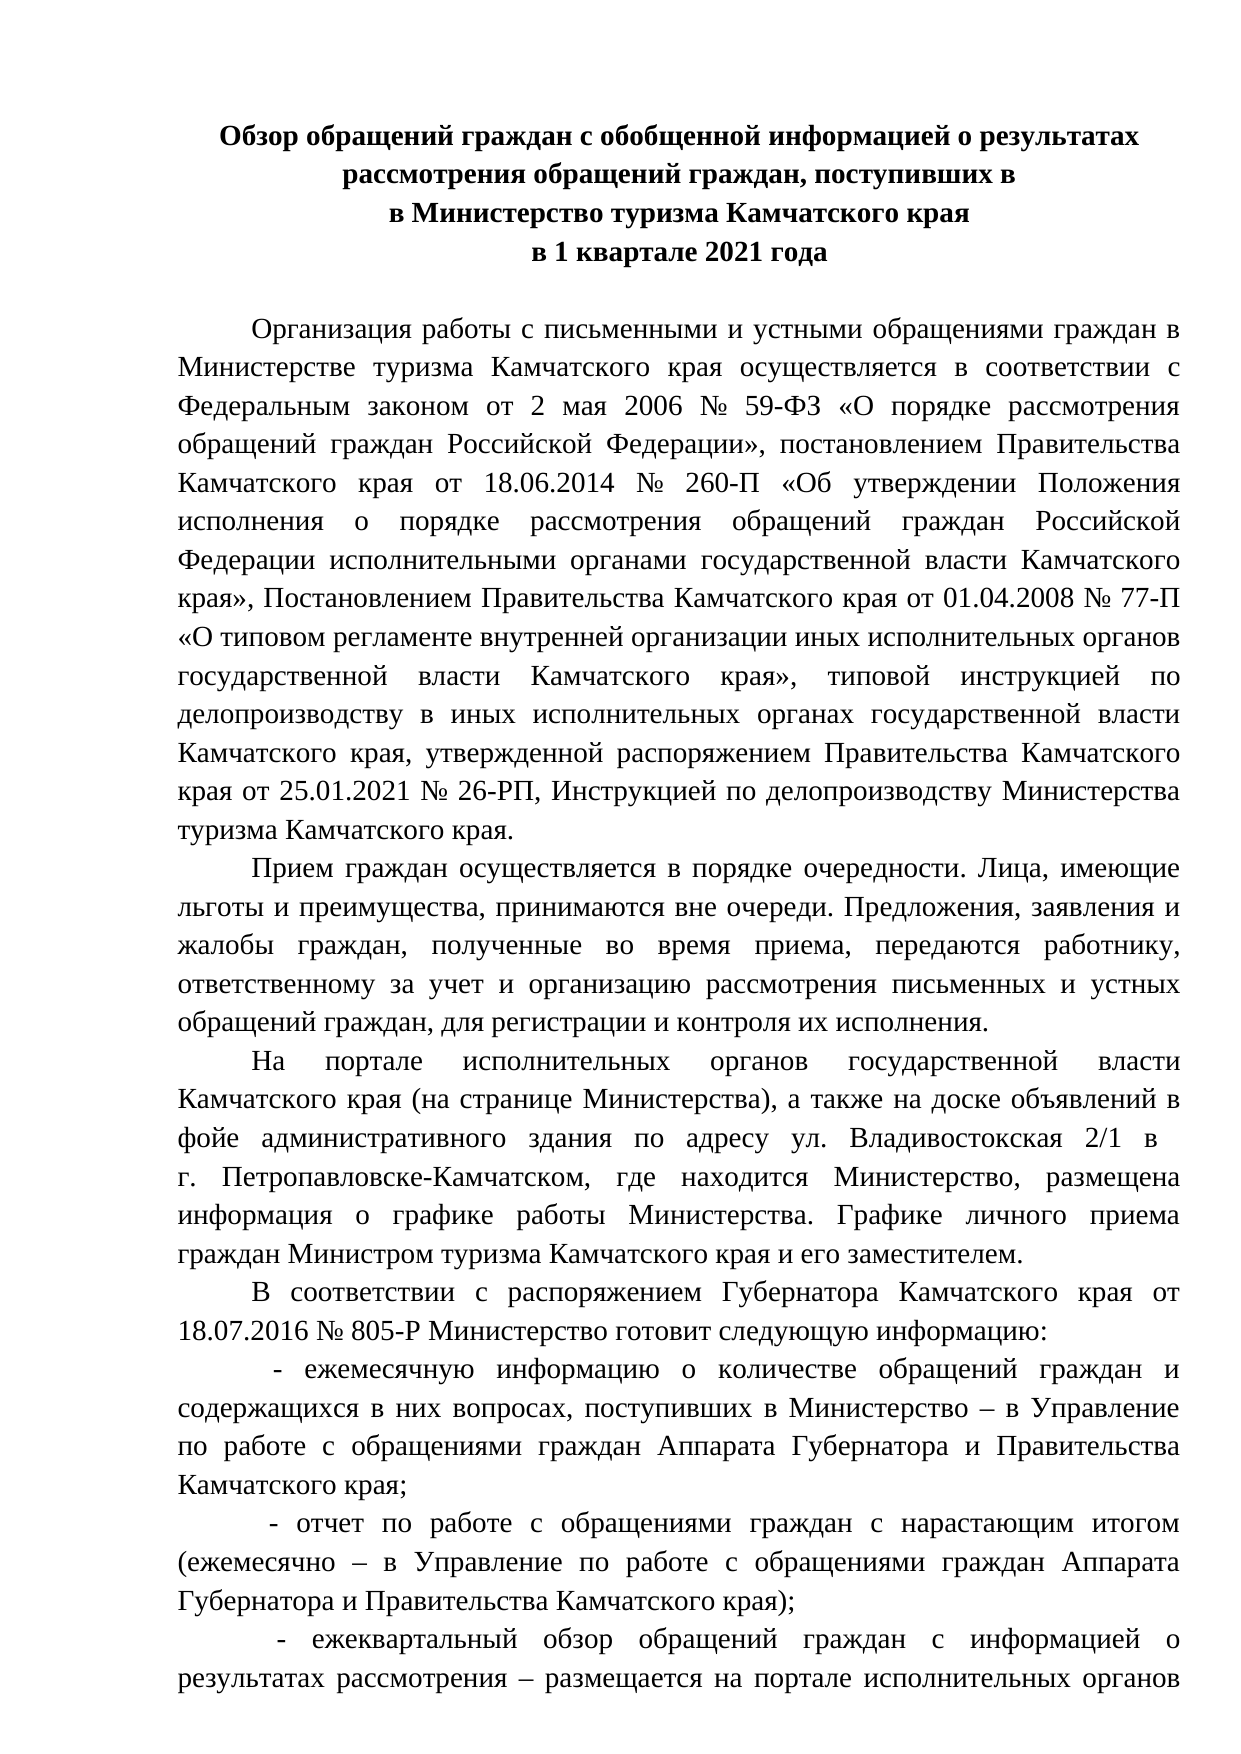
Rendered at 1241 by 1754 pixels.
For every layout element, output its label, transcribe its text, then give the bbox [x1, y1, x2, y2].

text Прием граждан осуществляется в порядке очередности. Лица, имеющие льготы и преимущества, принимаются вне очереди. Предложения, заявления и жалобы граждан, полученные во время приема, передаются работнику, ответственному за учет и организацию рассмотрения письменных и устных обращений граждан, для регистрации и контроля их исполнения. [177, 850, 1181, 1038]
text в 1 квартале 2021 года [177, 234, 1181, 267]
text В соответствии с распоряжением Губернатора Камчатского края от 18.07.2016 № 805-Р Министерство готовит следующую информацию: [177, 1274, 1181, 1346]
text в Министерство туризма Камчатского края [177, 195, 1181, 229]
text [177, 1621, 1181, 1693]
text На портале исполнительных органов государственной власти Камчатского края (на странице Министерства), а также на доске объявлений в фойе административного здания по адресу ул. Владивостокская 2/1 в г. Петропавловске-Камчатском, где находится Министерство, размещена информация о графике работы Министерства. Графике личного приема граждан Министром туризма Камчатского края и его заместителем. [177, 1043, 1181, 1269]
text Обзор обращений граждан с обобщенной информацией о результатах рассмотрения обращений граждан, поступивших в [177, 118, 1181, 190]
text - ежемесячную информацию о количестве обращений граждан и содержащихся в них вопросах, поступивших в Министерство – в Управление по работе с обращениями граждан Аппарата Губернатора и Правительства Камчатского края; [177, 1351, 1181, 1501]
text - отчет по работе с обращениями граждан с нарастающим итогом (ежемесячно – в Управление по работе с обращениями граждан Аппарата Губернатора и Правительства Камчатского края); [177, 1506, 1181, 1616]
text Организация работы с письменными и устными обращениями граждан в Министерстве туризма Камчатского края осуществляется в соответствии с Федеральным законом от 2 мая 2006 № 59-ФЗ «О порядке рассмотрения обращений граждан Российской Федерации», постановлением Правительства Камчатского края от 18.06.2014 № 260-П «Об утверждении Положения исполнения о порядке рассмотрения обращений граждан Российской Федерации исполнительными органами государственной власти Камчатского края», Постановлением Правительства Камчатского края от 01.04.2008 № 77-П «О типовом регламенте внутренней организации иных исполнительных органов государственной власти Камчатского края», типовой инструкцией по делопроизводству в иных исполнительных органах государственной власти Камчатского края, утвержденной распоряжением Правительства Камчатского края от 25.01.2021 № 26-РП, Инструкцией по делопроизводству Министерства туризма Камчатского края. [177, 311, 1181, 845]
